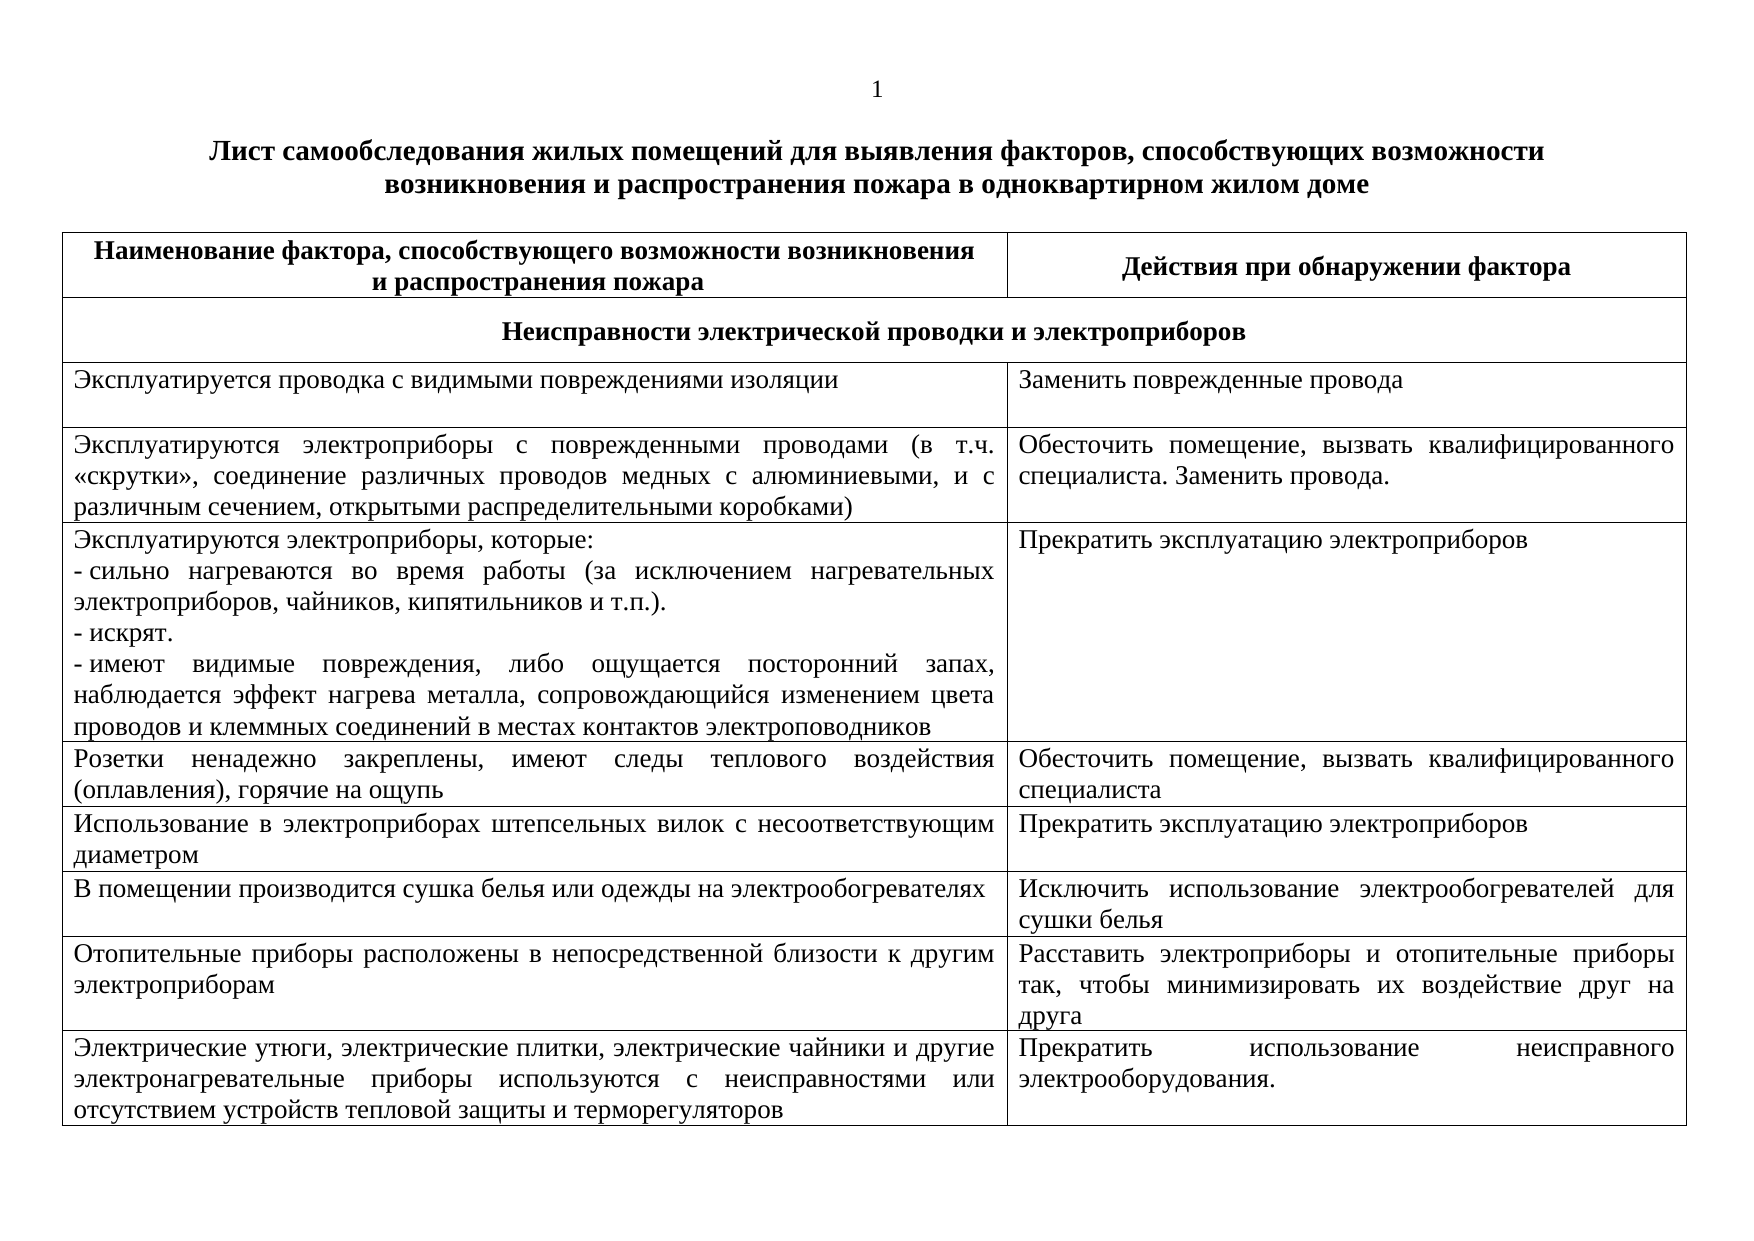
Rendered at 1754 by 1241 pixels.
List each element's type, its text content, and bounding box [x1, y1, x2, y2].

table_cell Расставить электроприборы и отопительные приборы так, чтобы минимизировать их воздействие друг на друга [1008, 937, 1686, 1030]
table_cell Обесточить помещение, вызвать квалифицированного специалиста. Заменить провода. [1008, 428, 1686, 522]
table_cell Неисправности электрической проводки и электроприборов [63, 298, 1686, 362]
table_cell Прекратить эксплуатацию электроприборов [1008, 523, 1686, 741]
table_header Действия при обнаружении фактора [1008, 233, 1686, 297]
text Лист самообследования жилых помещений для выявления факторов, способствующих возможности возникновения и распространения пожара в одноквартирном жилом доме [118, 133, 1636, 200]
table_cell Электрические утюги, электрические плитки, электрические чайники и другие электронагревательные приборы используются с неисправностями или отсутствием устройств тепловой защиты и терморегуляторов [63, 1031, 1007, 1125]
table_cell Отопительные приборы расположены в непосредственной близости к другим электроприборам [63, 937, 1007, 1030]
table_cell Эксплуатируются электроприборы, которые: - сильно нагреваются во время работы (за исключением нагревательных электроприборов, чайников, кипятильников и т.п.). - искрят. - имеют видимые повреждения, либо ощущается посторонний запах, наблюдается эффект нагрева металла, сопровождающийся изменением цвета проводов и клеммных соединений в местах контактов электроповодников [63, 523, 1007, 741]
table_cell В помещении производится сушка белья или одежды на электрообогревателях [63, 872, 1007, 936]
table_cell Эксплуатируются электроприборы с поврежденными проводами (в т.ч. «скрутки», соединение различных проводов медных с алюминиевыми, и с различным сечением, открытыми распределительными коробками) [63, 428, 1007, 522]
table_cell Заменить поврежденные провода [1008, 363, 1686, 427]
table_cell Эксплуатируется проводка с видимыми повреждениями изоляции [63, 363, 1007, 427]
table_cell Прекратить использование неисправного электрооборудования. [1008, 1031, 1686, 1125]
table_header Наименование фактора, способствующего возможности возникновения и распространения пожара [63, 233, 1007, 297]
table_cell Исключить использование электрообогревателей для сушки белья [1008, 872, 1686, 936]
table_cell Использование в электроприборах штепсельных вилок с несоответствующим диаметром [63, 807, 1007, 871]
table_cell Прекратить эксплуатацию электроприборов [1008, 807, 1686, 871]
table_cell Обесточить помещение, вызвать квалифицированного специалиста [1008, 742, 1686, 806]
table_cell Розетки ненадежно закреплены, имеют следы теплового воздействия (оплавления), горячие на ощупь [63, 742, 1007, 806]
